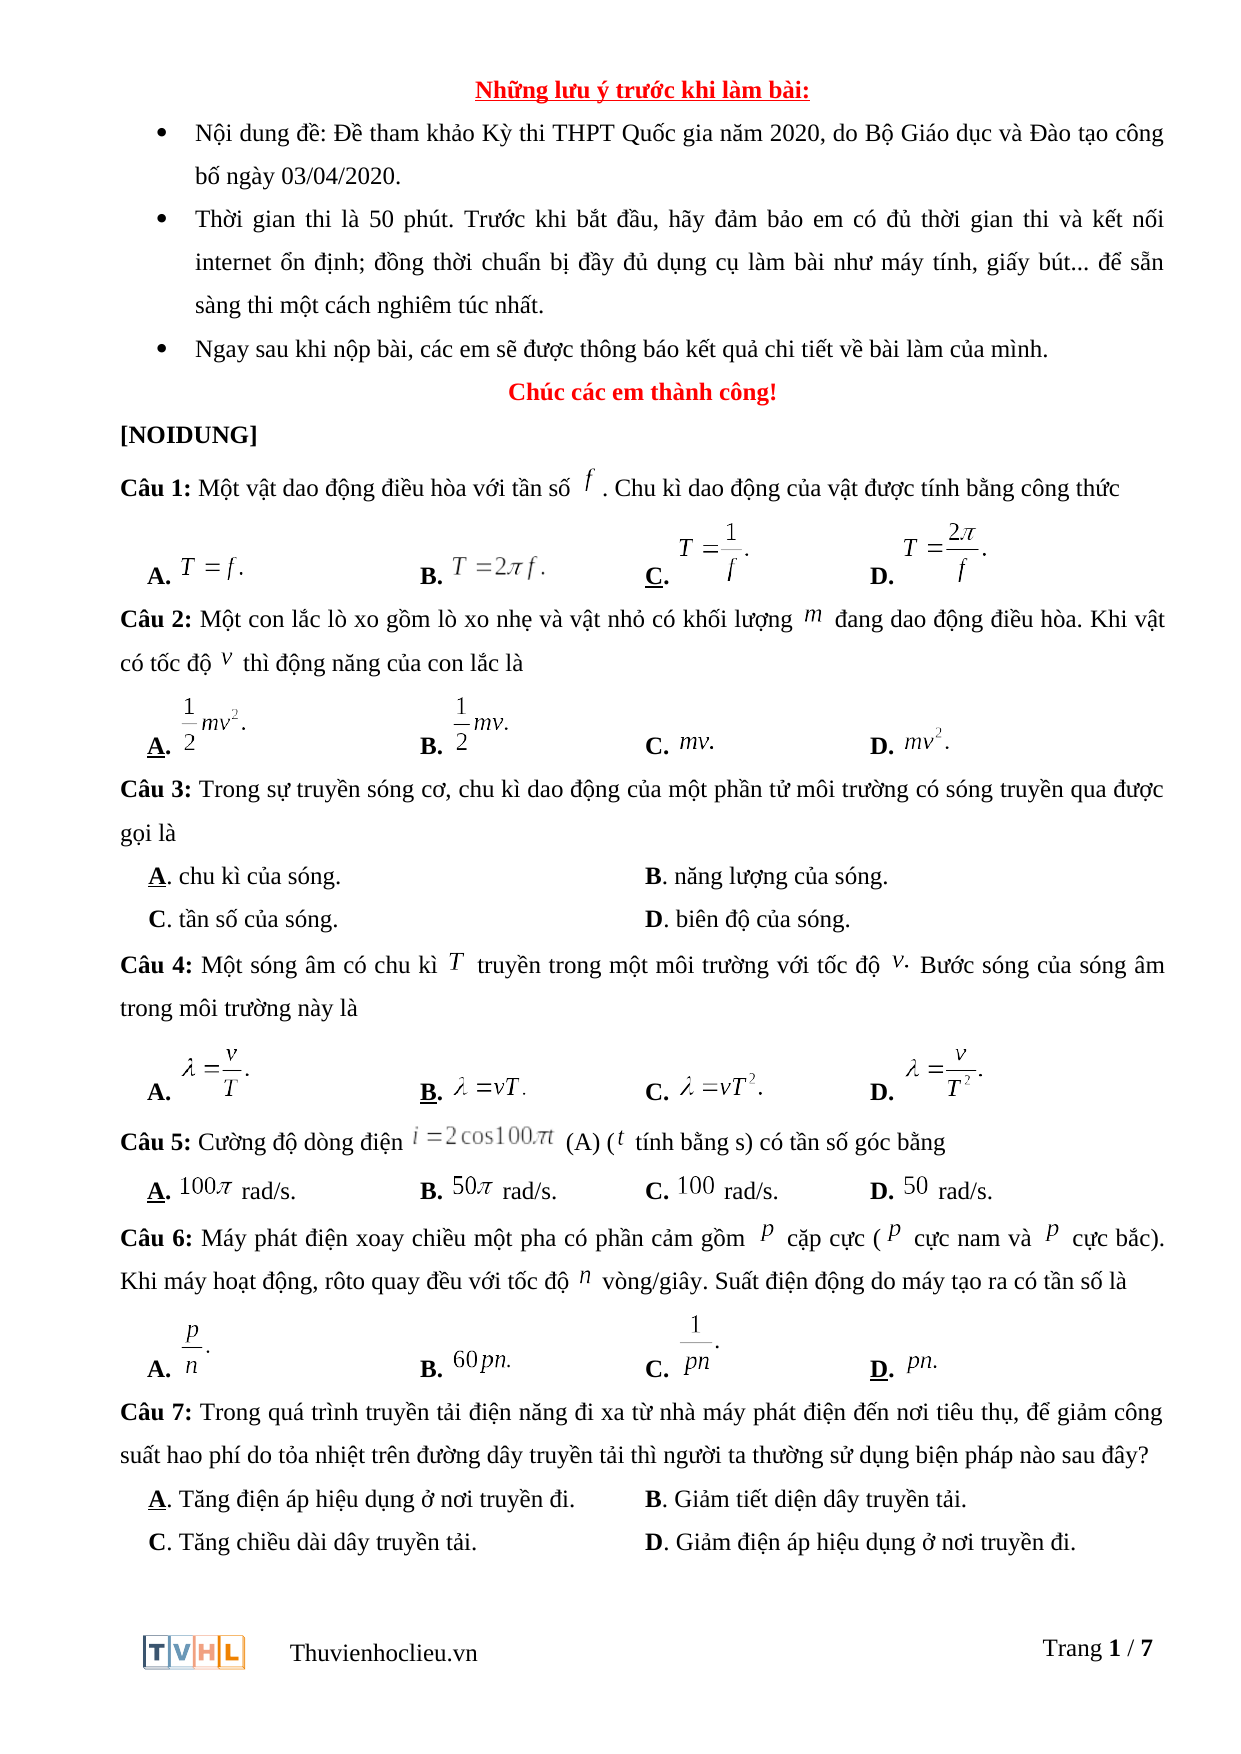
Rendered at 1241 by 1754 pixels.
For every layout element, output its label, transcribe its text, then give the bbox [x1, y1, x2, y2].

text Câu 3: Trong sự truyền sóng cơ, chu kì dao động của một phần tử môi trường có sóng truyền qua được gọi là [120, 774, 1165, 846]
text A. B. C. D. [128, 1037, 1165, 1106]
text Câu 4: Một sóng âm có chu kì truyền trong một môi trường với tốc độ Bước sóng của sóng âm trong môi trường này là [120, 947, 1165, 1022]
text A. chu kì của sóng. B. năng lượng của sóng. [120, 861, 1165, 889]
text C. Tăng chiều dài dây truyền tải. D. Giảm điện áp hiệu dụng ở nơi truyền đi. [120, 1527, 1165, 1556]
text Câu 6: Máy phát điện xoay chiều một pha có phần cảm gồm cặp cực ( cực nam và cực bắc). Khi máy hoạt động, rôto quay đều với tốc độ vòng/giây. Suất điện động do máy tạo ra có tần số là [120, 1219, 1165, 1294]
text Câu 5: Cường độ dòng điện (A) ( tính bằng s) có tần số góc bằng [120, 1120, 1165, 1156]
text A. B. C. D. [128, 1309, 1165, 1383]
text A. B. C. D. [128, 691, 1165, 760]
text A. B. C. D. [128, 516, 1165, 590]
picture [142, 1633, 246, 1671]
list Nội dung đề: Đề tham khảo Kỳ thi THPT Quốc gia năm 2020, do Bộ Giáo dục và Đào tạo công bố ngày 03/04/2020. [157, 118, 1165, 190]
text Câu 1: Một vật dao động điều hòa với tần số . Chu kì dao động của vật được tính bằng công thức [120, 463, 1165, 501]
text C. tần số của sóng. D. biên độ của sóng. [120, 904, 1165, 933]
text A. rad/s. B. rad/s. C. rad/s. D. rad/s. [128, 1170, 1165, 1205]
text Câu 2: Một con lắc lò xo gồm lò xo nhẹ và vật nhỏ có khối lượng đang dao động điều hòa. Khi vật có tốc độ thì động năng của con lắc là [120, 604, 1165, 676]
text Câu 7: Trong quá trình truyền tải điện năng đi xa từ nhà máy phát điện đến nơi tiêu thụ, để giảm công suất hao phí do tỏa nhiệt trên đường dây truyền tải thì người ta thường sử dụng biện pháp nào sau đây? [120, 1397, 1165, 1469]
list Ngay sau khi nộp bài, các em sẽ được thông báo kết quả chi tiết về bài làm của mình. [157, 334, 1165, 362]
text A. Tăng điện áp hiệu dụng ở nơi truyền đi. B. Giảm tiết diện dây truyền tải. [120, 1484, 1165, 1512]
text [NOIDUNG] [120, 420, 1165, 449]
list Thời gian thi là 50 phút. Trước khi bắt đầu, hãy đảm bảo em có đủ thời gian thi và kết nối internet ổn định; đồng thời chuẩn bị đầy đủ dụng cụ làm bài như máy tính, giấy bút... để sẵn sàng thi một cách nghiêm túc nhất. [157, 204, 1165, 319]
text Những lưu ý trước khi làm bài: [120, 75, 1165, 104]
text Chúc các em thành công! [120, 377, 1165, 406]
